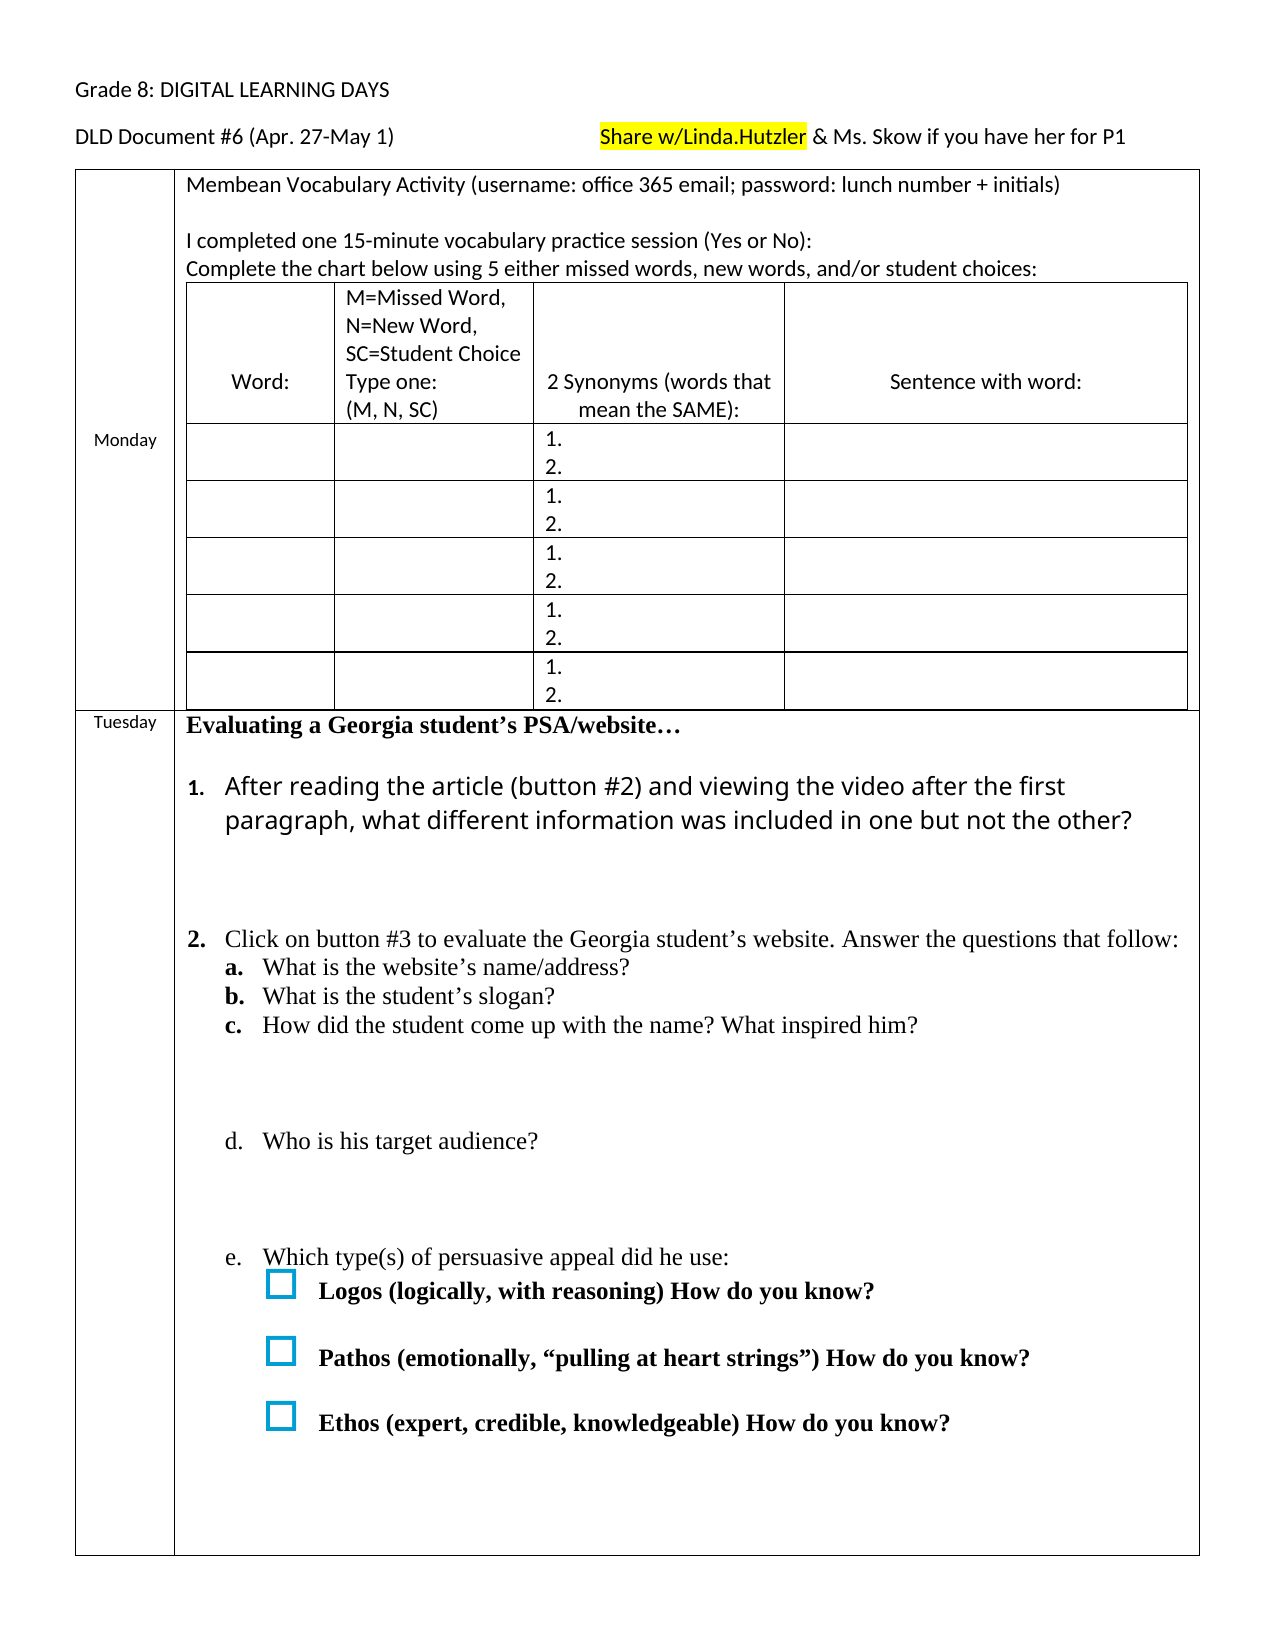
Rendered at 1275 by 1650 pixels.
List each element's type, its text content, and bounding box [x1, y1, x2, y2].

text DLD Document #6 (Apr. 27-May 1) Share w/Linda.Hutzler & Ms. Skow if you have her for P1 [807, 122, 1200, 150]
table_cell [175, 711, 1199, 1555]
table_header Membean Vocabulary Activity (username: office 365 email; password: lunch number + initials) I completed one 15-minute vocabulary practice session (Yes or No): Complete the chart below using 5 either missed words, new words, and/or student choices: [175, 170, 1199, 709]
table_cell Tuesday [76, 711, 174, 1555]
text Grade 8: DIGITAL LEARNING DAYS [75, 75, 1200, 103]
table_header Monday [76, 170, 174, 709]
text DLD Document #6 (Apr. 27-May 1) Share w/Linda.Hutzler & Ms. Skow if you have her for P1 [75, 122, 600, 150]
